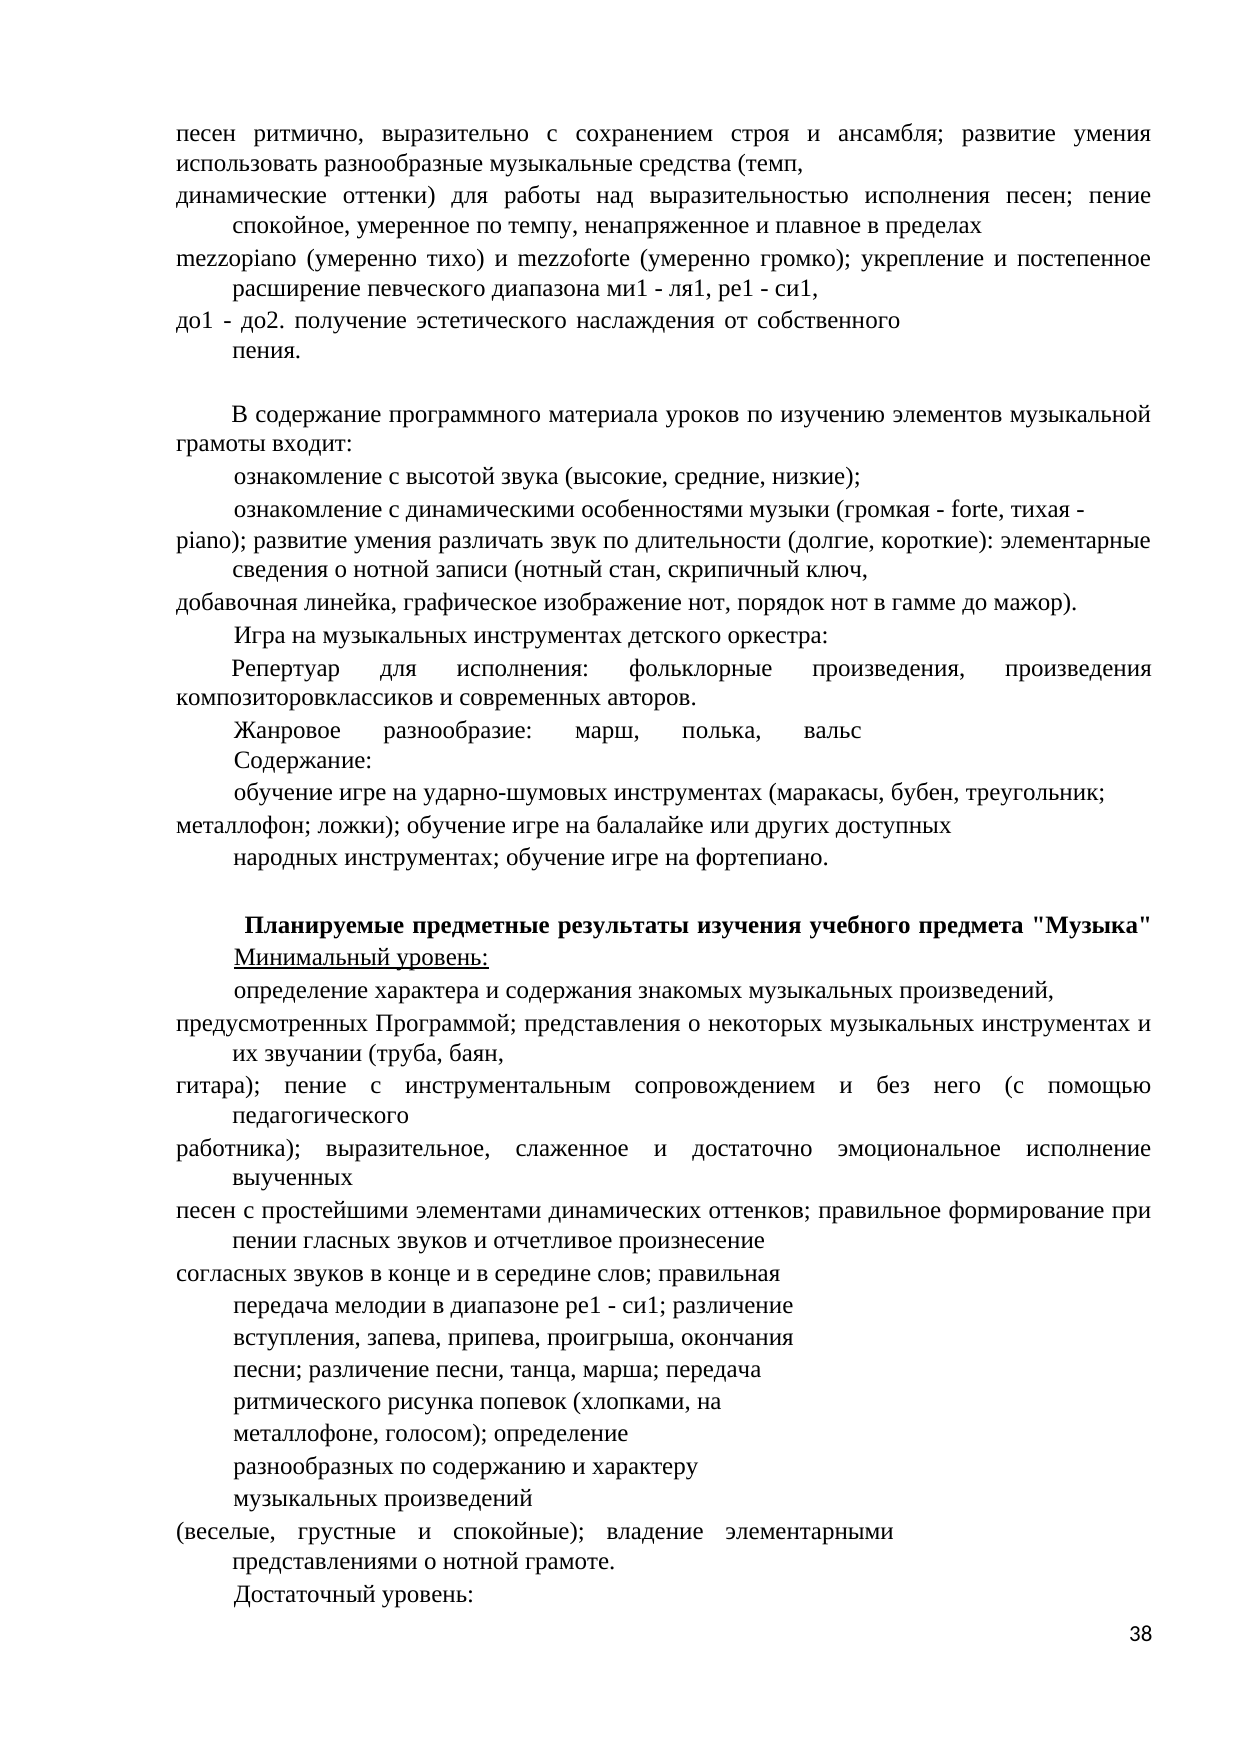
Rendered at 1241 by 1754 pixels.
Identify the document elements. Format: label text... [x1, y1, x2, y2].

text Репертуар для исполнения: фольклорные произведения, произведения композиторовклассиков и современных авторов. [176, 653, 1152, 711]
text Планируемые предметные результаты изучения учебного предмета "Музыка" Минимальный уровень: [233, 910, 1152, 971]
text Жанровое разнообразие: марш, полька, вальс Содержание: [233, 715, 862, 773]
text гитара); пение с инструментальным сопровождением и без него (с помощью педагогического [176, 1070, 1152, 1129]
text piano); развитие умения различать звук по длительности (долгие, короткие): элементарные сведения о нотной записи (нотный стан, скрипичный ключ, [176, 525, 1152, 583]
text (веселые, грустные и спокойные); владение элементарными представлениями о нотной грамоте. [176, 1516, 894, 1575]
text песен с простейшими элементами динамических оттенков; правильное формирование при пении гласных звуков и отчетливое произнесение [176, 1195, 1152, 1253]
text Игра на музыкальных инструментах детского оркестра: [233, 620, 1152, 649]
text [176, 118, 1152, 177]
text определение характера и содержания знакомых музыкальных произведений, [233, 975, 1152, 1004]
text металлофон; ложки); обучение игре на балалайке или других доступных народных инструментах; обучение игре на фортепиано. [176, 810, 1051, 871]
text В содержание программного материала уроков по изучению элементов музыкальной грамоты входит: [176, 399, 1152, 457]
text Достаточный уровень: [233, 1579, 1152, 1608]
text mezzopiano (умеренно тихо) и mezzoforte (умеренно громко); укрепление и постепенное расширение певческого диапазона ми1 - ля1, ре1 - си1, [176, 243, 1152, 301]
text до1 - до2. получение эстетического наслаждения от собственного пения. [176, 305, 901, 364]
text предусмотренных Программой; представления о некоторых музыкальных инструментах и их звучании (труба, баян, [176, 1008, 1152, 1066]
text обучение игре на ударно-шумовых инструментах (маракасы, бубен, треугольник; [233, 777, 1152, 806]
text добавочная линейка, графическое изображение нот, порядок нот в гамме до мажор). [176, 587, 1152, 616]
text ознакомление с высотой звука (высокие, средние, низкие); [233, 461, 1152, 490]
text ознакомление с динамическими особенностями музыки (громкая - forte, тихая - [233, 494, 1152, 523]
text согласных звуков в конце и в середине слов; правильная передача мелодии в диапазоне ре1 - си1; различение вступления, запева, припева, проигрыша, окончания песни; различение песни, танца, марша; передача ритмического рисунка попевок (хлопками, на металлофоне, голосом); определение разнообразных по содержанию и характеру музыкальных произведений [176, 1258, 795, 1512]
text работника); выразительное, слаженное и достаточно эмоциональное исполнение выученных [176, 1133, 1152, 1191]
text динамические оттенки) для работы над выразительностью исполнения песен; пение спокойное, умеренное по темпу, ненапряженное и плавное в пределах [176, 181, 1152, 239]
